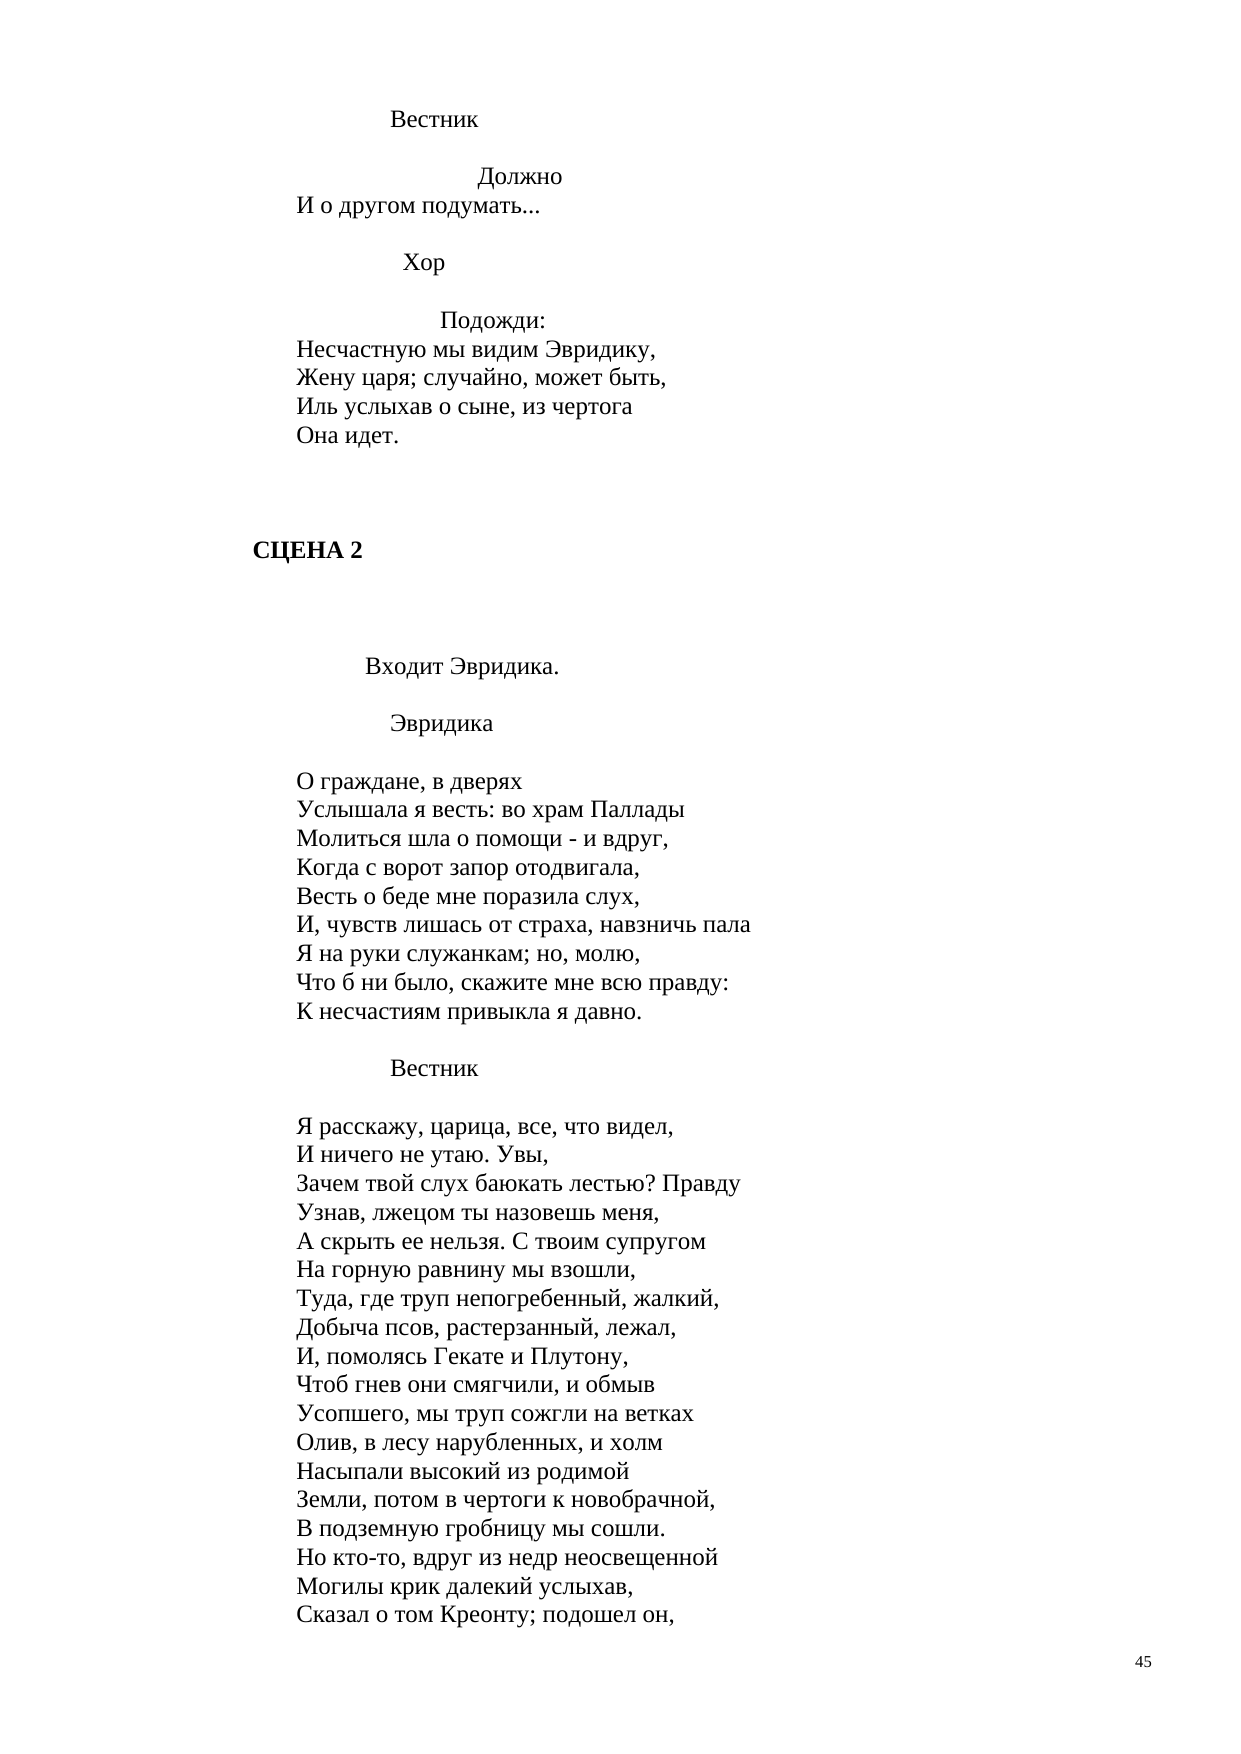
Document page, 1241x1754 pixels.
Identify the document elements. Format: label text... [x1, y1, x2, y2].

text Вестник [177, 1053, 1152, 1082]
text Добыча псов, растерзанный, лежал, [177, 1312, 1152, 1341]
text В подземную гробницу мы сошли. [177, 1513, 1152, 1542]
text Усопшего, мы труп сожгли на ветках [177, 1398, 1152, 1427]
text Узнав, лжецом ты назовешь меня, [177, 1197, 1152, 1226]
text К несчастиям привыкла я давно. [177, 996, 1152, 1024]
text И ничего не утаю. Увы, [177, 1139, 1152, 1168]
text Весть о беде мне поразила слух, [177, 881, 1152, 909]
text Я расскажу, царица, все, что видел, [177, 1111, 1152, 1139]
text Я на руки служанкам; но, молю, [177, 938, 1152, 967]
text Она идет. [177, 420, 1152, 449]
text Несчастную мы видим Эвридику, [177, 334, 1152, 362]
text И, помолясь Гекате и Плутону, [177, 1341, 1152, 1369]
text Земли, потом в чертоги к новобрачной, [177, 1484, 1152, 1513]
text Должно [177, 161, 1152, 190]
text Вестник [177, 104, 1152, 132]
text О граждане, в дверях [177, 766, 1152, 794]
text И, чувств лишась от страха, навзничь пала [177, 909, 1152, 938]
text И о другом подумать... [177, 190, 1152, 219]
text На горную равнину мы взошли, [177, 1254, 1152, 1283]
subtitle СЦЕНА 2 [252, 535, 1152, 564]
text А скрыть ее нельзя. С твоим супругом [177, 1226, 1152, 1254]
text Зачем твой слух баюкать лестью? Правду [177, 1168, 1152, 1197]
text Насыпали высокий из родимой [177, 1456, 1152, 1484]
text Хор [177, 247, 1152, 276]
text Чтоб гнев они смягчили, и обмыв [177, 1369, 1152, 1398]
text Молиться шла о помощи - и вдруг, [177, 823, 1152, 852]
text Что б ни было, скажите мне всю правду: [177, 967, 1152, 996]
text Подожди: [177, 305, 1152, 334]
text Туда, где труп непогребенный, жалкий, [177, 1283, 1152, 1312]
text Входит Эвридика. [177, 651, 1152, 679]
text Но кто-то, вдруг из недр неосвещенной [177, 1542, 1152, 1571]
text Могилы крик далекий услыхав, [177, 1571, 1152, 1599]
text Иль услыхав о сыне, из чертога [177, 391, 1152, 420]
text Эвридика [177, 708, 1152, 737]
text Услышала я весть: во храм Паллады [177, 794, 1152, 823]
text Когда с ворот запор отодвигала, [177, 852, 1152, 881]
text Жену царя; случайно, может быть, [177, 362, 1152, 391]
text Олив, в лесу нарубленных, и холм [177, 1427, 1152, 1456]
text Сказал о том Креонту; подошел он, [177, 1599, 1152, 1628]
